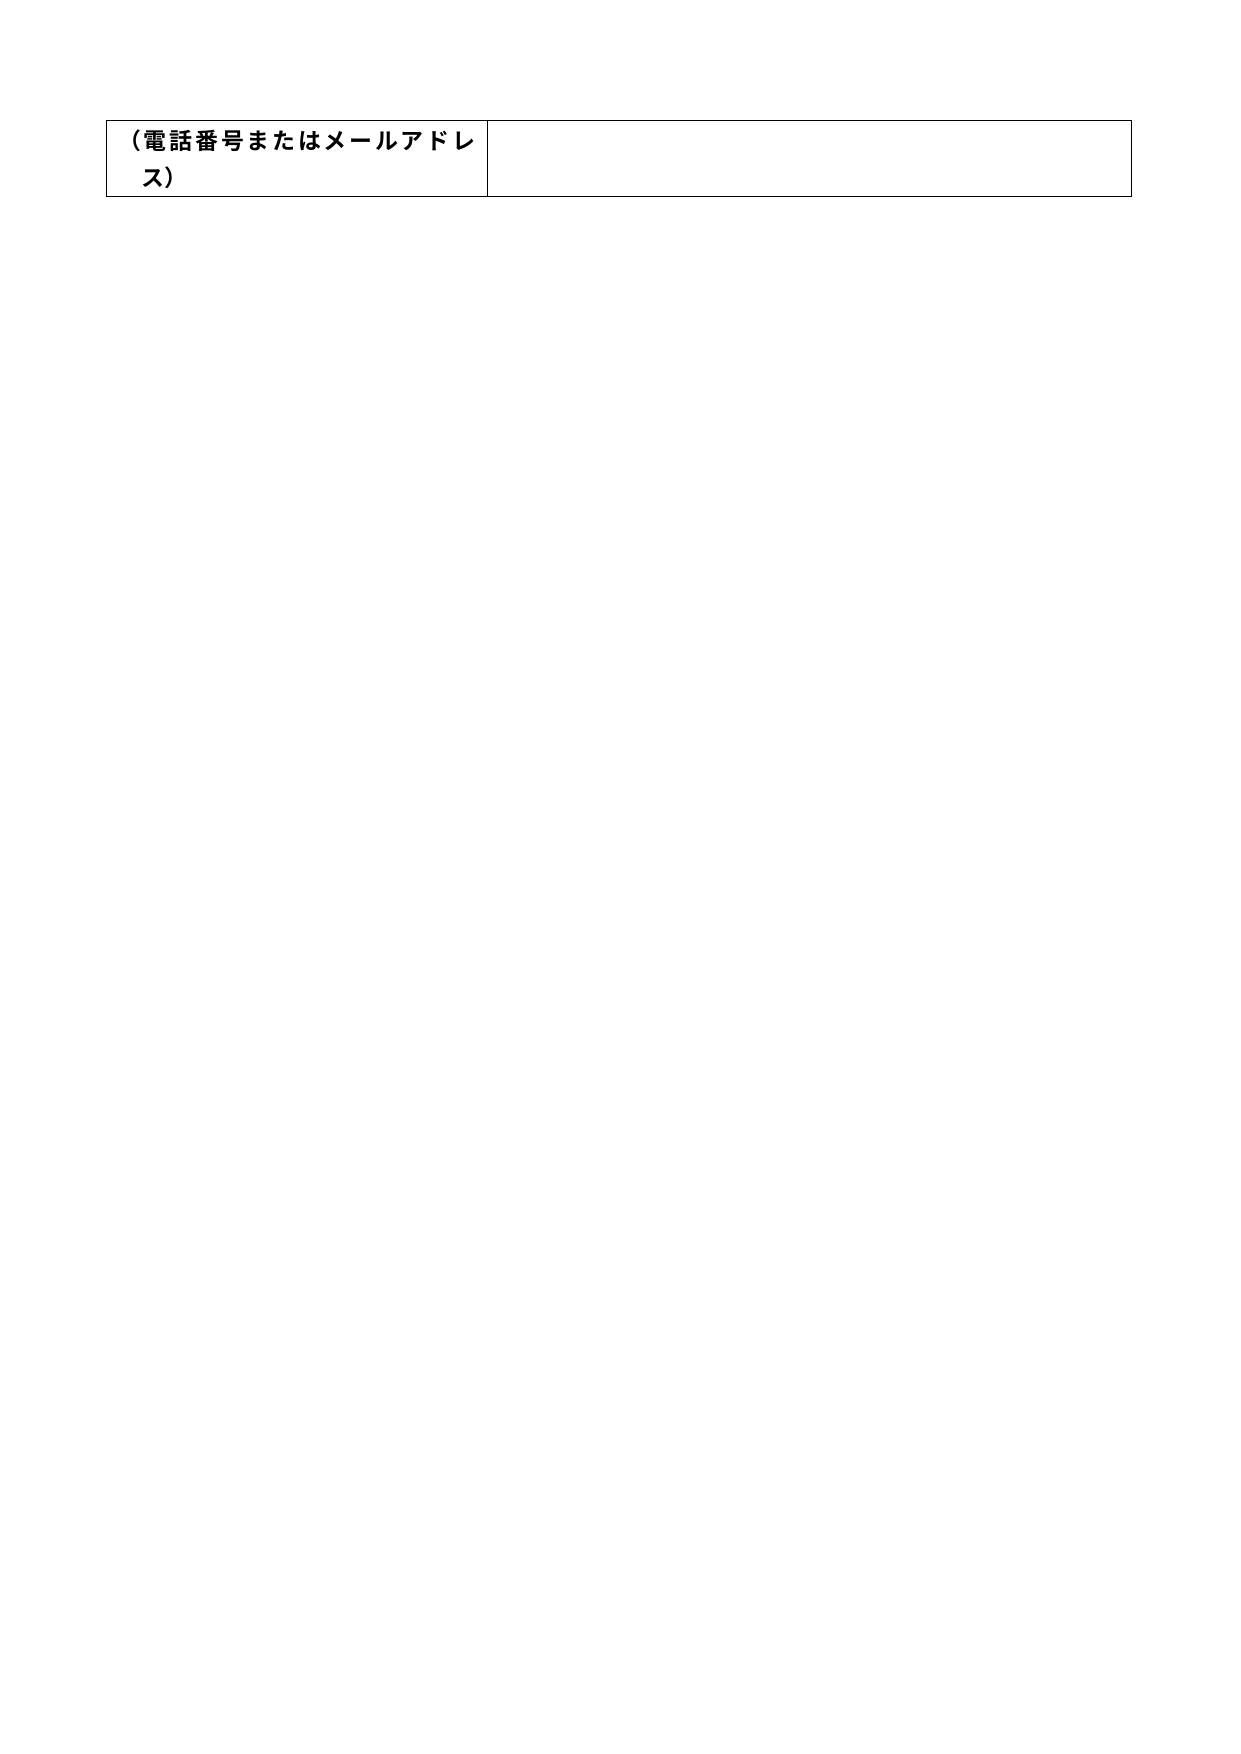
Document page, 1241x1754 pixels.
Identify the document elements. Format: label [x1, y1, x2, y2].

table_cell [107, 121, 487, 196]
table_cell [488, 121, 1131, 196]
